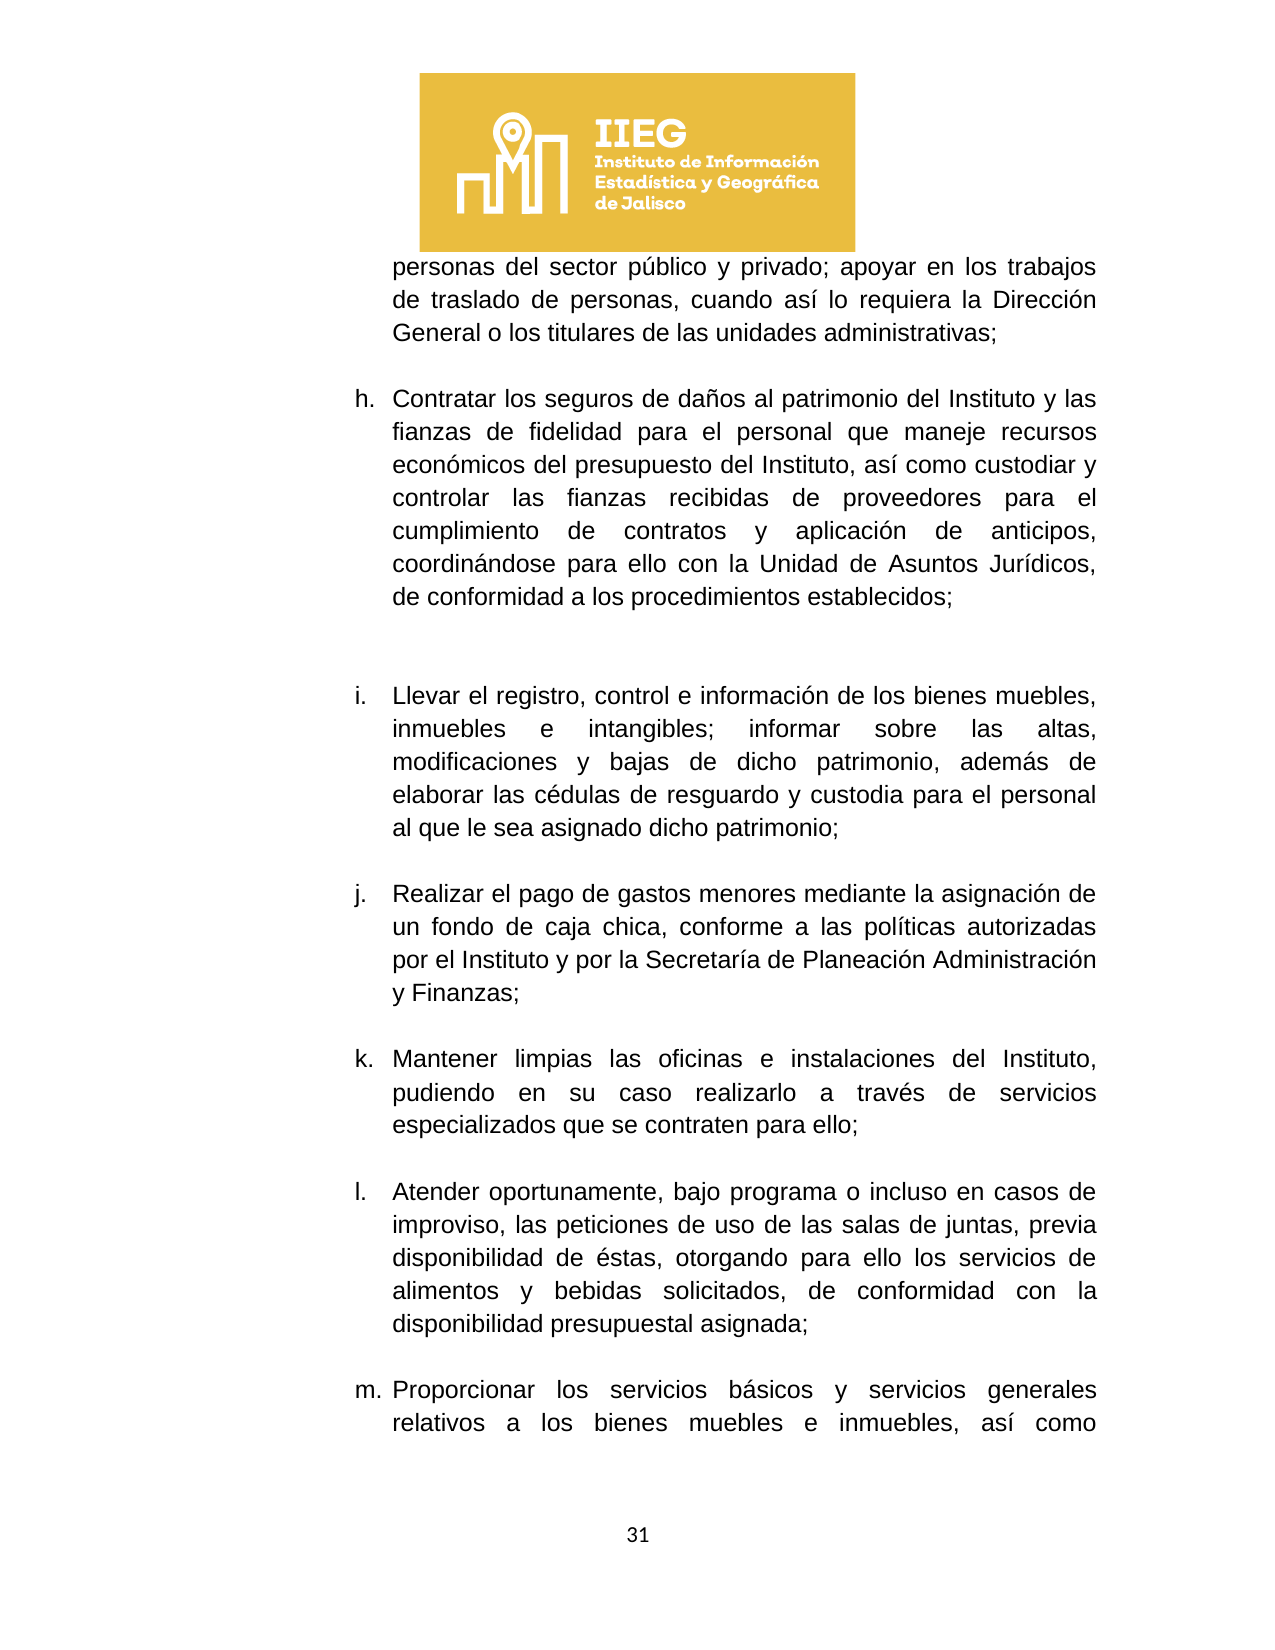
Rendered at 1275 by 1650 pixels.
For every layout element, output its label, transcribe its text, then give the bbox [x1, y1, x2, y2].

list Atender oportunamente, bajo programa o incluso en casos de improviso, las peticiones de uso de las salas de juntas, previa disponibilidad de éstas, otorgando para ello los servicios de alimentos y bebidas solicitados, de conformidad con la disponibilidad presupuestal asignada; [354, 1177, 1098, 1337]
list Contratar los seguros de daños al patrimonio del Instituto y las fianzas de fidelidad para el personal que maneje recursos económicos del presupuesto del Instituto, así como custodiar y controlar las fianzas recibidas de proveedores para el cumplimiento de contratos y aplicación de anticipos, coordinándose para ello con la Unidad de Asuntos Jurídicos, de conformidad a los procedimientos establecidos; [354, 384, 1098, 611]
list Mantener limpias las oficinas e instalaciones del Instituto, pudiendo en su caso realizarlo a través de servicios especializados que se contraten para ello; [354, 1044, 1098, 1139]
picture [419, 73, 856, 252]
list Llevar el registro, control e información de los bienes muebles, inmuebles e intangibles; informar sobre las altas, modificaciones y bajas de dicho patrimonio, además de elaborar las cédulas de resguardo y custodia para el personal al que le sea asignado dicho patrimonio; [354, 681, 1098, 842]
list Realizar el pago de gastos menores mediante la asignación de un fondo de caja chica, conforme a las políticas autorizadas por el Instituto y por la Secretaría de Planeación Administración y Finanzas; [354, 879, 1098, 1007]
